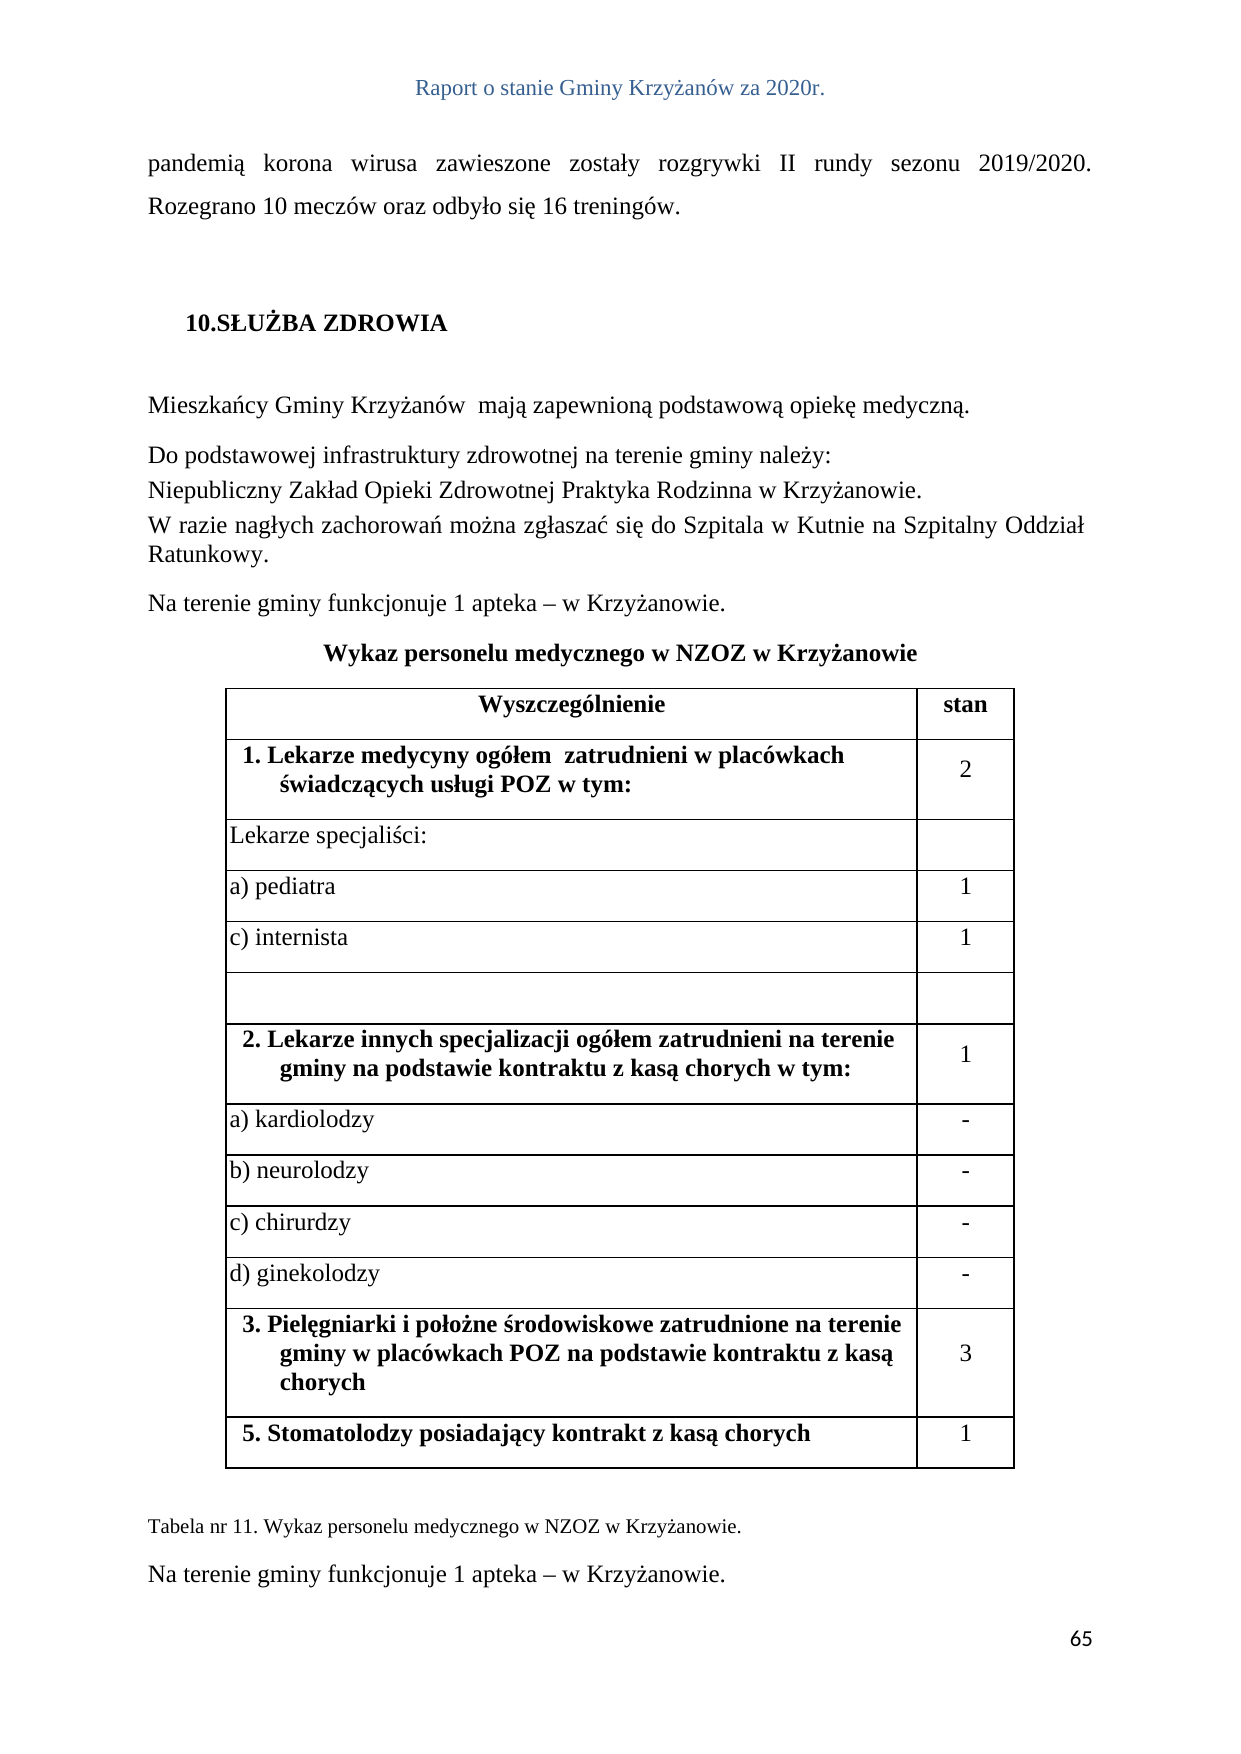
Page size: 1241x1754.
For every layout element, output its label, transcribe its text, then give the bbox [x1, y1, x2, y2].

table_cell 5. Stomatolodzy posiadający kontrakt z kasą chorych [227, 1418, 916, 1467]
table_cell c) chirurdzy [227, 1207, 916, 1256]
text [148, 148, 1093, 219]
text Tabela nr 11. Wykaz personelu medycznego w NZOZ w Krzyżanowie. [148, 1514, 1093, 1538]
text Do podstawowej infrastruktury zdrowotnej na terenie gminy należy: [148, 440, 1093, 469]
table_cell - [918, 1156, 1013, 1205]
table_cell 1 [918, 1418, 1013, 1467]
table_cell 1 [918, 922, 1013, 972]
table_header stan [918, 689, 1013, 738]
text Na terenie gminy funkcjonuje 1 apteka – w Krzyżanowie. [148, 588, 1093, 617]
table_cell 1 [918, 871, 1013, 921]
table_cell 3. Pielęgniarki i położne środowiskowe zatrudnione na terenie gminy w placówkach POZ na podstawie kontraktu z kasą chorych [227, 1309, 916, 1416]
table_cell - [918, 1207, 1013, 1256]
table_cell 2 [918, 740, 1013, 818]
table_cell 1. Lekarze medycyny ogółem zatrudnieni w placówkach świadczących usługi POZ w tym: [227, 740, 916, 818]
table_cell 3 [918, 1309, 1013, 1416]
table_cell Lekarze specjaliści: [227, 820, 916, 869]
table_cell - [918, 1105, 1013, 1154]
text Na terenie gminy funkcjonuje 1 apteka – w Krzyżanowie. [148, 1559, 1093, 1587]
table_header Wyszczególnienie [227, 689, 916, 738]
table_cell - [918, 1258, 1013, 1307]
table_cell [918, 973, 1013, 1023]
table_cell 1 [918, 1025, 1013, 1103]
table_cell [918, 820, 1013, 869]
text 10.SŁUŻBA ZDROWIA [185, 308, 1088, 336]
table_cell a) pediatra [227, 871, 916, 921]
table_cell c) internista [227, 922, 916, 972]
text W razie nagłych zachorowań można zgłaszać się do Szpitala w Kutnie na Szpitalny Oddział Ratunkowy. [148, 510, 1093, 567]
text Wykaz personelu medycznego w NZOZ w Krzyżanowie [148, 638, 1093, 667]
table_cell [227, 973, 916, 1023]
table_cell 2. Lekarze innych specjalizacji ogółem zatrudnieni na terenie gminy na podstawie kontraktu z kasą chorych w tym: [227, 1025, 916, 1103]
table_cell d) ginekolodzy [227, 1258, 916, 1307]
table_cell a) kardiolodzy [227, 1105, 916, 1154]
text Mieszkańcy Gminy Krzyżanów mają zapewnioną podstawową opiekę medyczną. [148, 390, 1093, 419]
table_cell b) neurolodzy [227, 1156, 916, 1205]
text Niepubliczny Zakład Opieki Zdrowotnej Praktyka Rodzinna w Krzyżanowie. [148, 475, 1093, 504]
